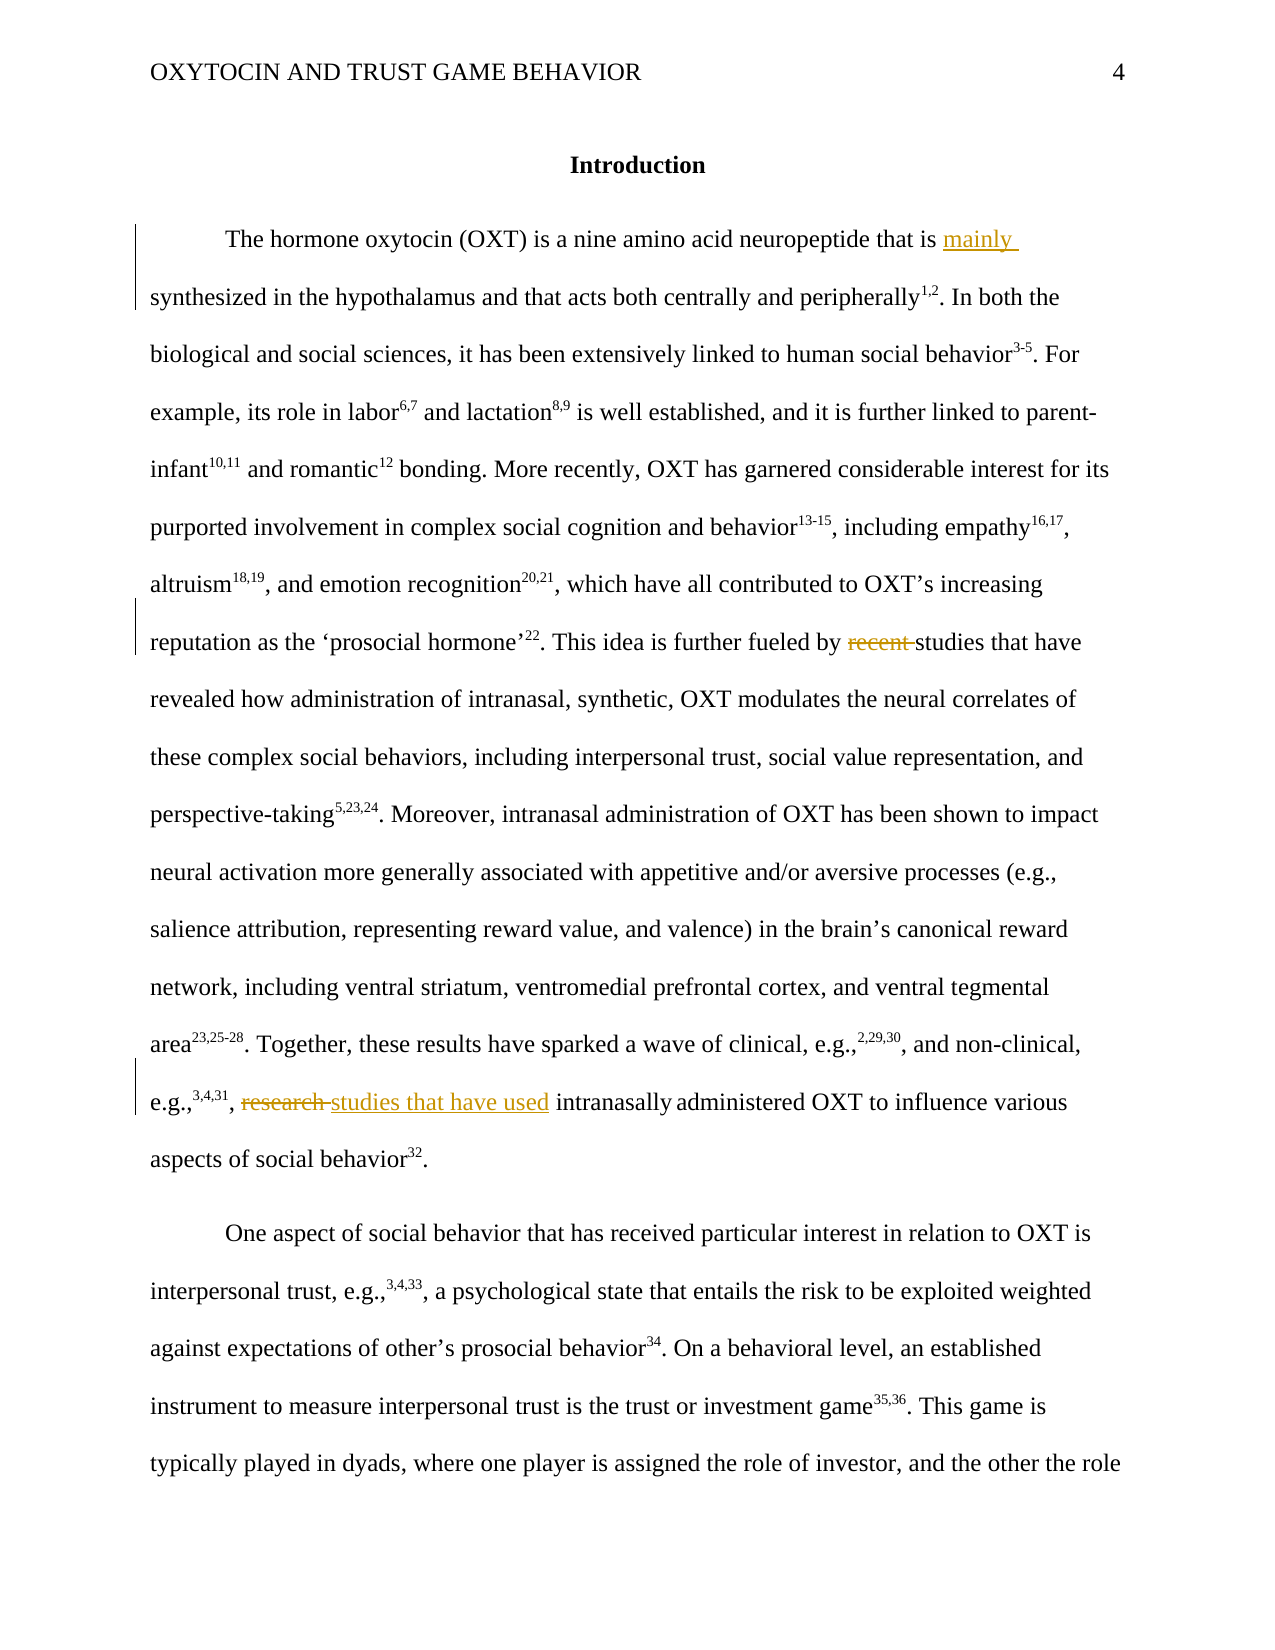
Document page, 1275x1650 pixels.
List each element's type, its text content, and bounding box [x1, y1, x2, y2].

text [150, 1218, 1125, 1477]
text The hormone oxytocin (OXT) is a nine amino acid neuropeptide that is synthesized in the hypothalamus and that acts both centrally and peripherally1,2. In both the biological and social sciences, it has been extensively linked to human social behavior3-5. For example, its role in labor6,7 and lactation8,9 is well established, and it is further linked to parent-infant10,11 and romantic12 bonding. More recently, OXT has garnered considerable interest for its purported involvement in complex social cognition and behavior13-15, including empathy16,17, altruism18,19, and emotion recognition20,21, which have all contributed to OXT’s increasing reputation as the ‘prosocial hormone’22. This idea is further fueled by studies that have revealed how administration of intranasal, synthetic, OXT modulates the neural correlates of these complex social behaviors, including interpersonal trust, social value representation, and perspective-taking5,23,24. Moreover, intranasal administration of OXT has been shown to impact neural activation more generally associated with appetitive and/or aversive processes (e.g., salience attribution, representing reward value, and valence) in the brain’s canonical reward network, including ventral striatum, ventromedial prefrontal cortex, and ventral tegmental area23,25-28. Together, these results have sparked a wave of clinical, e.g.,2,29,30, and non-clinical, e.g.,3,4,31, intranasally administered OXT to influence various aspects of social behavior32. [150, 224, 1125, 1173]
text Introduction [150, 150, 1125, 179]
